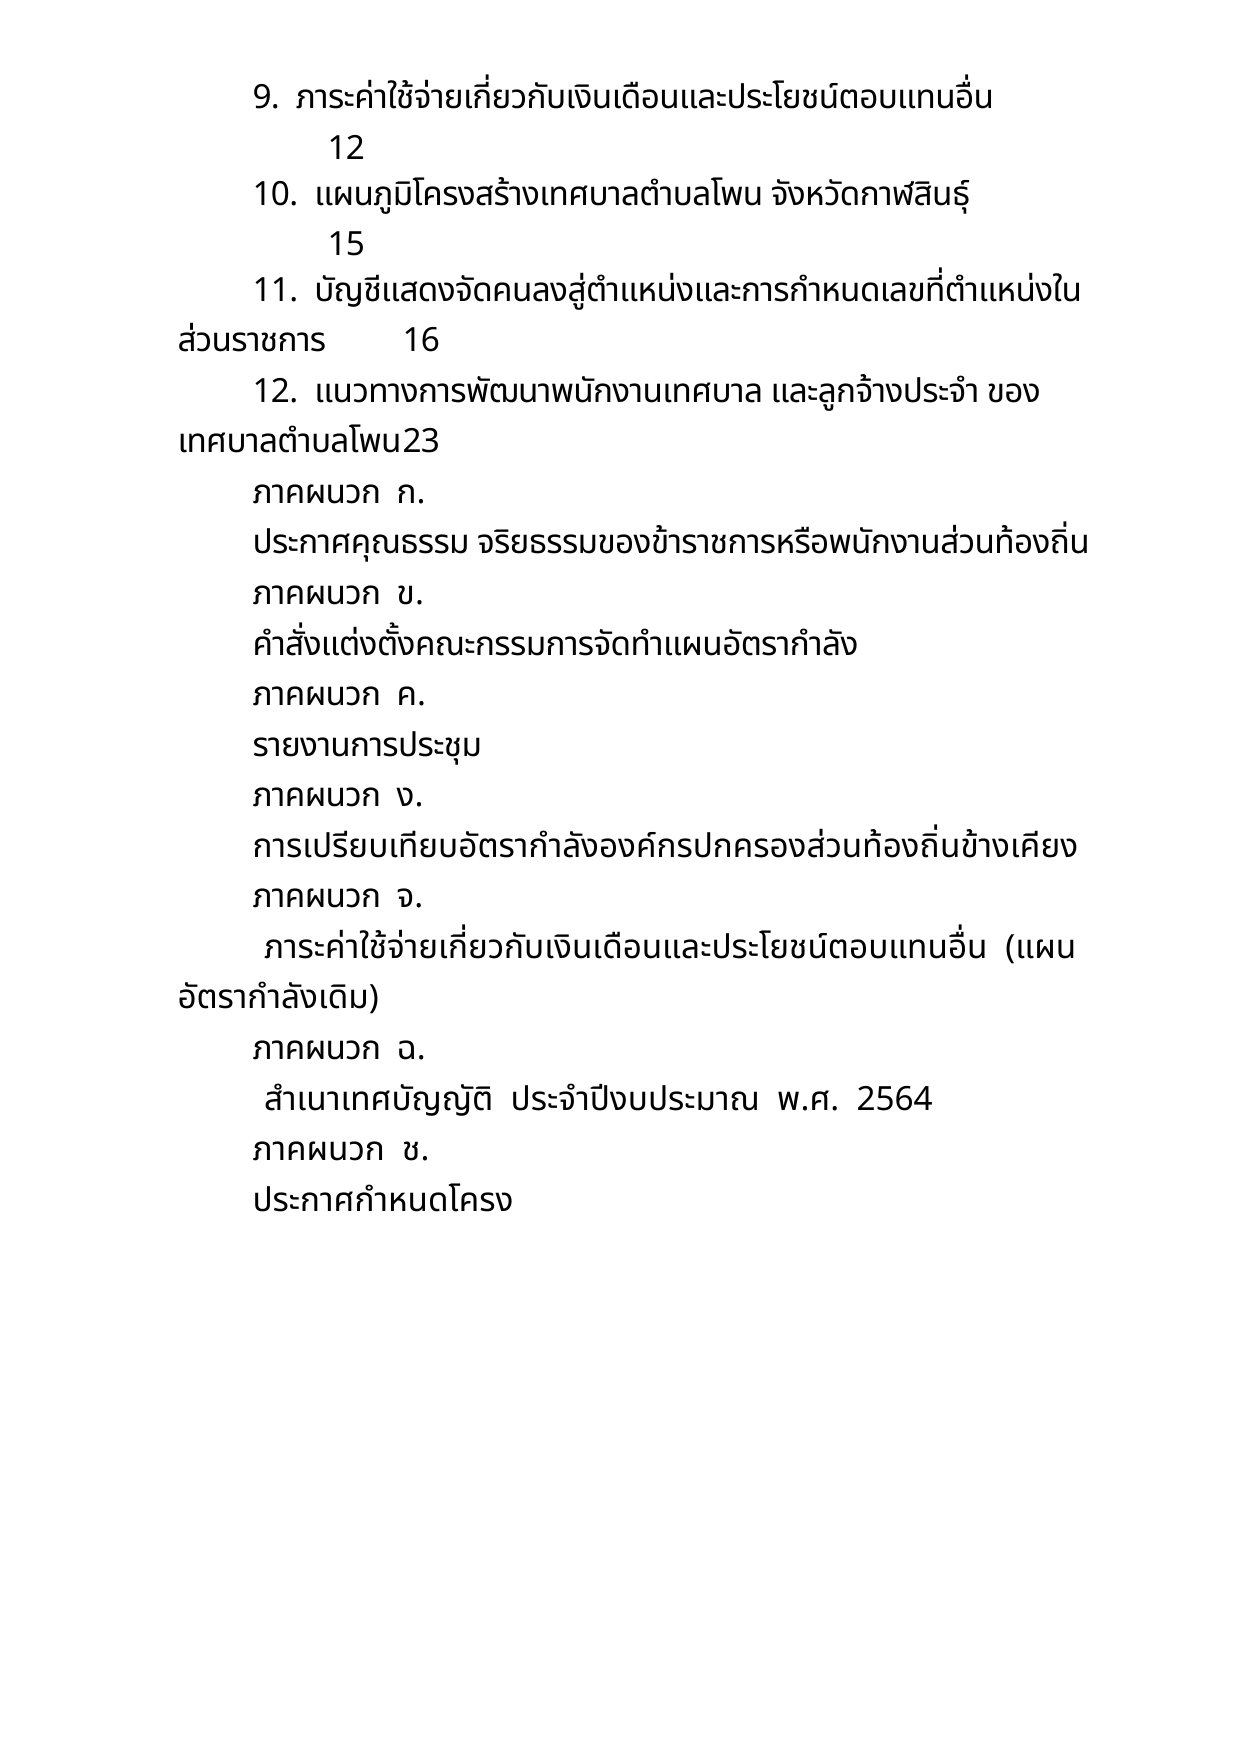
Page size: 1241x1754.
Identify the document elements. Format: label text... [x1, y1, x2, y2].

text ภาระค่าใช้จ่ายเกี่ยวกับเงินเดือนและประโยชน์ตอบแทนอื่น (แผนอัตรากำลังเดิม) [177, 923, 1122, 1024]
text ภาคผนวก ข. [177, 569, 1122, 619]
text 12. แนวทางการพัฒนาพนักงานเทศบาล และลูกจ้างประจำ ของเทศบาลตำบลโพน 23 [177, 367, 1122, 468]
text สำเนาเทศบัญญัติ ประจำปีงบประมาณ พ.ศ. 2564 [177, 1074, 1122, 1125]
text ภาคผนวก ก. [177, 468, 1122, 518]
text รายงานการประชุม [177, 721, 1122, 771]
text 10. แผนภูมิโครงสร้างเทศบาลตำบลโพน จังหวัดกาฬสินธุ์ 15 [177, 169, 1122, 265]
text ประกาศกำหนดโครง [177, 1176, 1122, 1226]
text ภาคผนวก ค. [177, 670, 1122, 721]
text ประกาศคุณธรรม จริยธรรมของข้าราชการหรือพนักงานส่วนท้องถิ่น [177, 518, 1122, 569]
text ภาคผนวก ง. [177, 771, 1122, 822]
text ภาคผนวก จ. [177, 872, 1122, 923]
text 11. บัญชีแสดงจัดคนลงสู่ตำแหน่งและการกำหนดเลขที่ตำแหน่งในส่วนราชการ 16 [177, 265, 1122, 367]
text คำสั่งแต่งตั้งคณะกรรมการจัดทำแผนอัตรากำลัง [177, 619, 1122, 670]
text 9. ภาระค่าใช้จ่ายเกี่ยวกับเงินเดือนและประโยชน์ตอบแทนอื่น 12 [177, 73, 1122, 169]
text ภาคผนวก ช. [177, 1125, 1122, 1176]
text ภาคผนวก ฉ. [177, 1024, 1122, 1074]
text การเปรียบเทียบอัตรากำลังองค์กรปกครองส่วนท้องถิ่นข้างเคียง [177, 822, 1122, 872]
